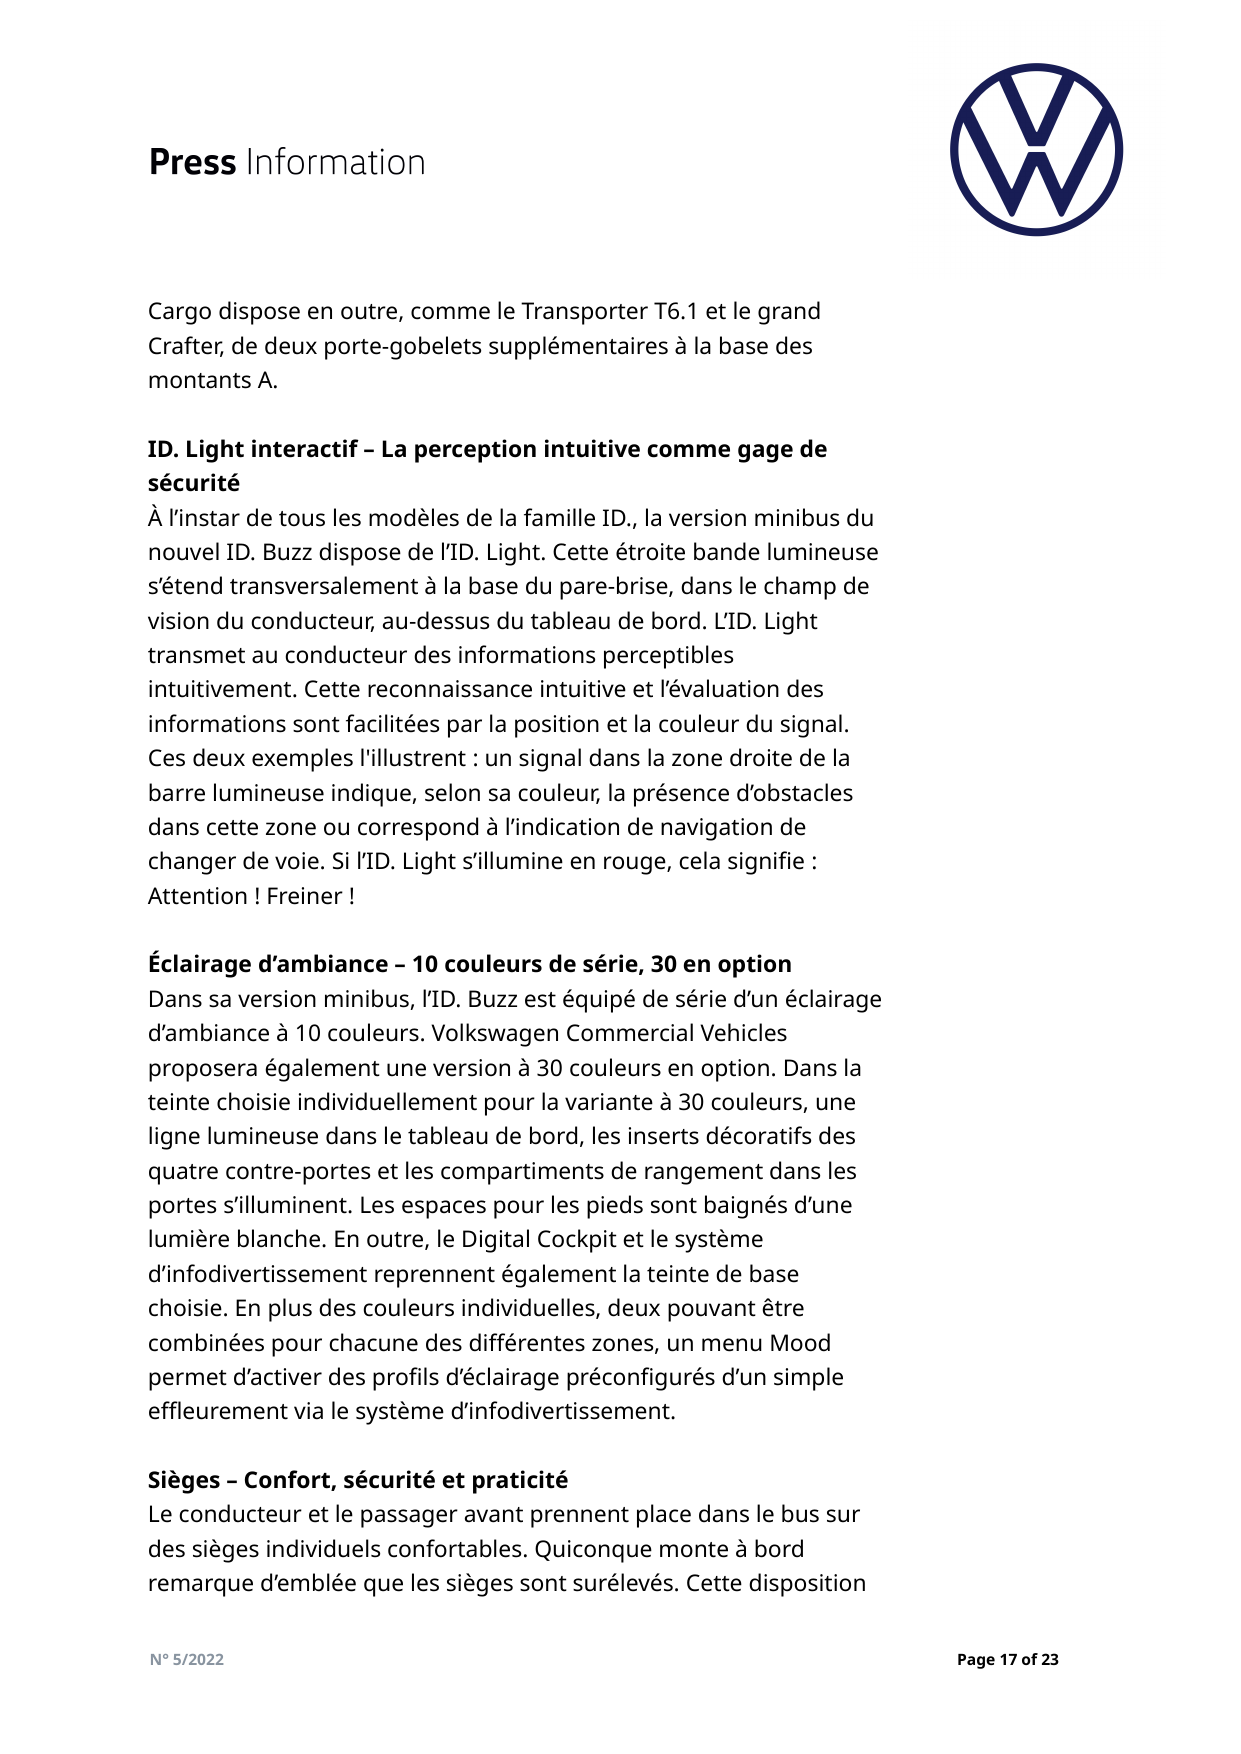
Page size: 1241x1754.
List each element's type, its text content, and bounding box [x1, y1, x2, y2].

text Éclairage d’ambiance – 10 couleurs de série, 30 en option [148, 948, 886, 980]
text ID. Light interactif – La perception intuitive comme gage de sécurité [148, 433, 886, 498]
picture [907, 20, 1166, 279]
text Dans sa version minibus, l’ID. Buzz est équipé de série d’un éclairage d’ambiance à 10 couleurs. Volkswagen Commercial Vehicles proposera également une version à 30 couleurs en option. Dans la teinte choisie individuellement pour la variante à 30 couleurs, une ligne lumineuse dans le tableau de bord, les inserts décoratifs des quatre contre-portes et les compartiments de rangement dans les portes s’illuminent. Les espaces pour les pieds sont baignés d’une lumière blanche. En outre, le Digital Cockpit et le système d’infodivertissement reprennent également la teinte de base choisie. En plus des couleurs individuelles, deux pouvant être combinées pour chacune des différentes zones, un menu Mood permet d’activer des profils d’éclairage préconfigurés d’un simple effleurement via le système d’infodivertissement. [148, 983, 886, 1427]
text Sièges – Confort, sécurité et praticité [148, 1464, 886, 1495]
text À l’instar de tous les modèles de la famille ID., la version minibus du nouvel ID. Buzz dispose de l’ID. Light. Cette étroite bande lumineuse s’étend transversalement à la base du pare-brise, dans le champ de vision du conducteur, au-dessus du tableau de bord. L’ID. Light transmet au conducteur des informations perceptibles intuitivement. Cette reconnaissance intuitive et l’évaluation des informations sont facilitées par la position et la couleur du signal. Ces deux exemples l'illustrent : un signal dans la zone droite de la barre lumineuse indique, selon sa couleur, la présence d’obstacles dans cette zone ou correspond à l’indication de navigation de changer de voie. Si l’ID. Light s’illumine en rouge, cela signifie : Attention ! Freiner ! [148, 502, 886, 911]
picture [150, 145, 425, 176]
